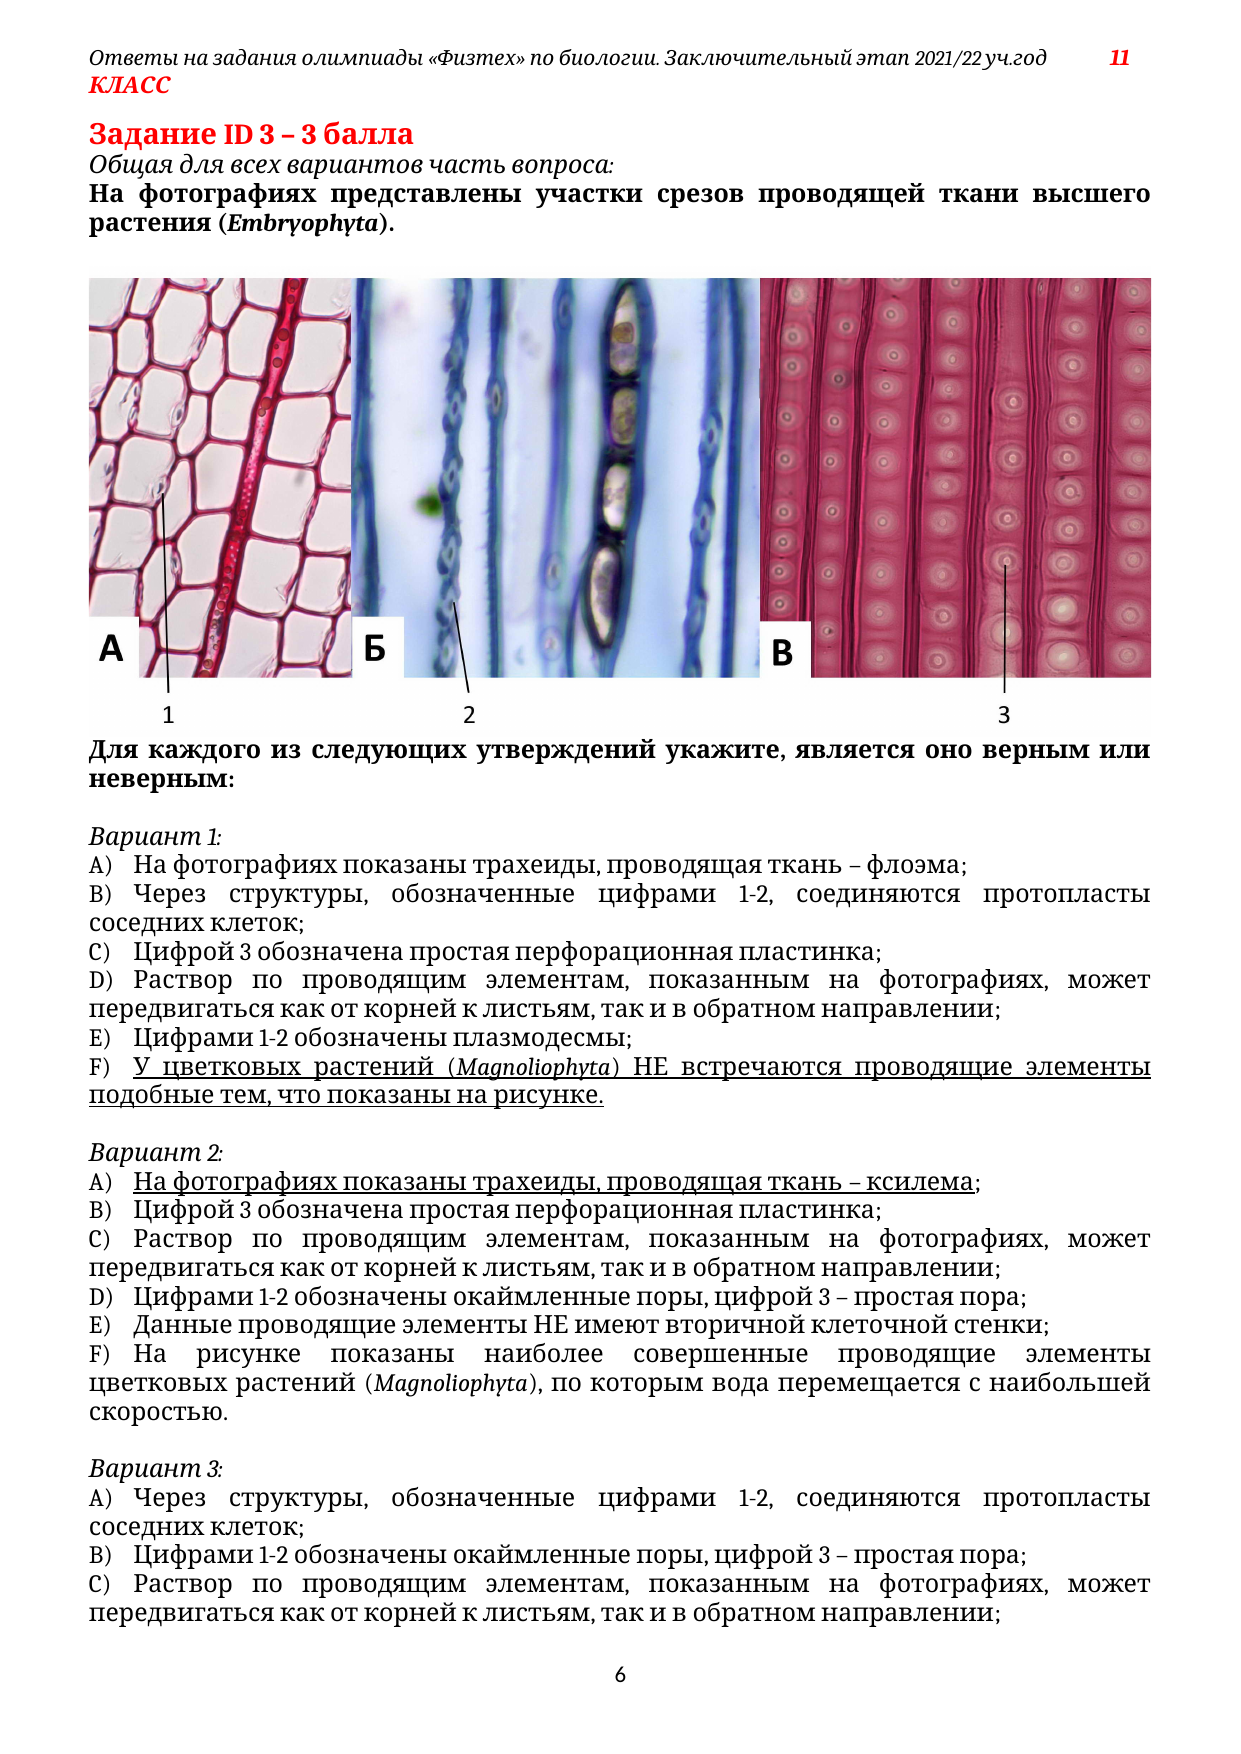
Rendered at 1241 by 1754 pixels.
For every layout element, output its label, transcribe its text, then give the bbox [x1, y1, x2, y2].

list Через структуры, обозначенные цифрами 1-2, соединяются протопласты соседних клеток; [89, 880, 1152, 938]
text Для каждого из следующих утверждений укажите, является оно верным или неверным: [89, 737, 1152, 794]
list Данные проводящие элементы НЕ имеют вторичной клеточной стенки; [89, 1311, 1152, 1340]
list У цветковых растений (Magnoliophyta) НЕ встречаются проводящие элементы подобные тем, что показаны на рисунке. [89, 1053, 1152, 1110]
list Раствор по проводящим элементам, показанным на фотографиях, может передвигаться как от корней к листьям, так и в обратном направлении; [89, 966, 1152, 1024]
text На фотографиях представлены участки срезов проводящей ткани высшего растения (Embryophyta). [89, 180, 1152, 238]
list Цифрой 3 обозначена простая перфорационная пластинка; [89, 1196, 1152, 1225]
text Вариант 3: [89, 1455, 1152, 1484]
list Раствор по проводящим элементам, показанным на фотографиях, может передвигаться как от корней к листьям, так и в обратном направлении; [89, 1225, 1152, 1283]
list Цифрами 1-2 обозначены плазмодесмы; [89, 1024, 1152, 1053]
list На рисунке показаны наиболее совершенные проводящие элементы цветковых растений (Magnoliophyta), по которым вода перемещается с наибольшей скоростью. [89, 1340, 1152, 1426]
list Цифрой 3 обозначена простая перфорационная пластинка; [89, 938, 1152, 966]
list Цифрами 1-2 обозначены окаймленные поры, цифрой 3 – простая пора; [89, 1541, 1152, 1570]
picture [88, 266, 1152, 737]
list Цифрами 1-2 обозначены окаймленные поры, цифрой 3 – простая пора; [89, 1283, 1152, 1311]
text Задание ID 3 – 3 балла [89, 118, 1152, 151]
list Через структуры, обозначенные цифрами 1-2, соединяются протопласты соседних клеток; [89, 1484, 1152, 1541]
text Вариант 2: [89, 1139, 1152, 1168]
list На фотографиях показаны трахеиды, проводящая ткань – флоэма; [89, 851, 1152, 880]
list Раствор по проводящим элементам, показанным на фотографиях, может передвигаться как от корней к листьям, так и в обратном направлении; [89, 1570, 1152, 1628]
list На фотографиях показаны трахеиды, проводящая ткань – ксилема; [89, 1168, 1152, 1196]
text Вариант 1: [89, 823, 1152, 851]
text Общая для всех вариантов часть вопроса: [89, 151, 1152, 180]
